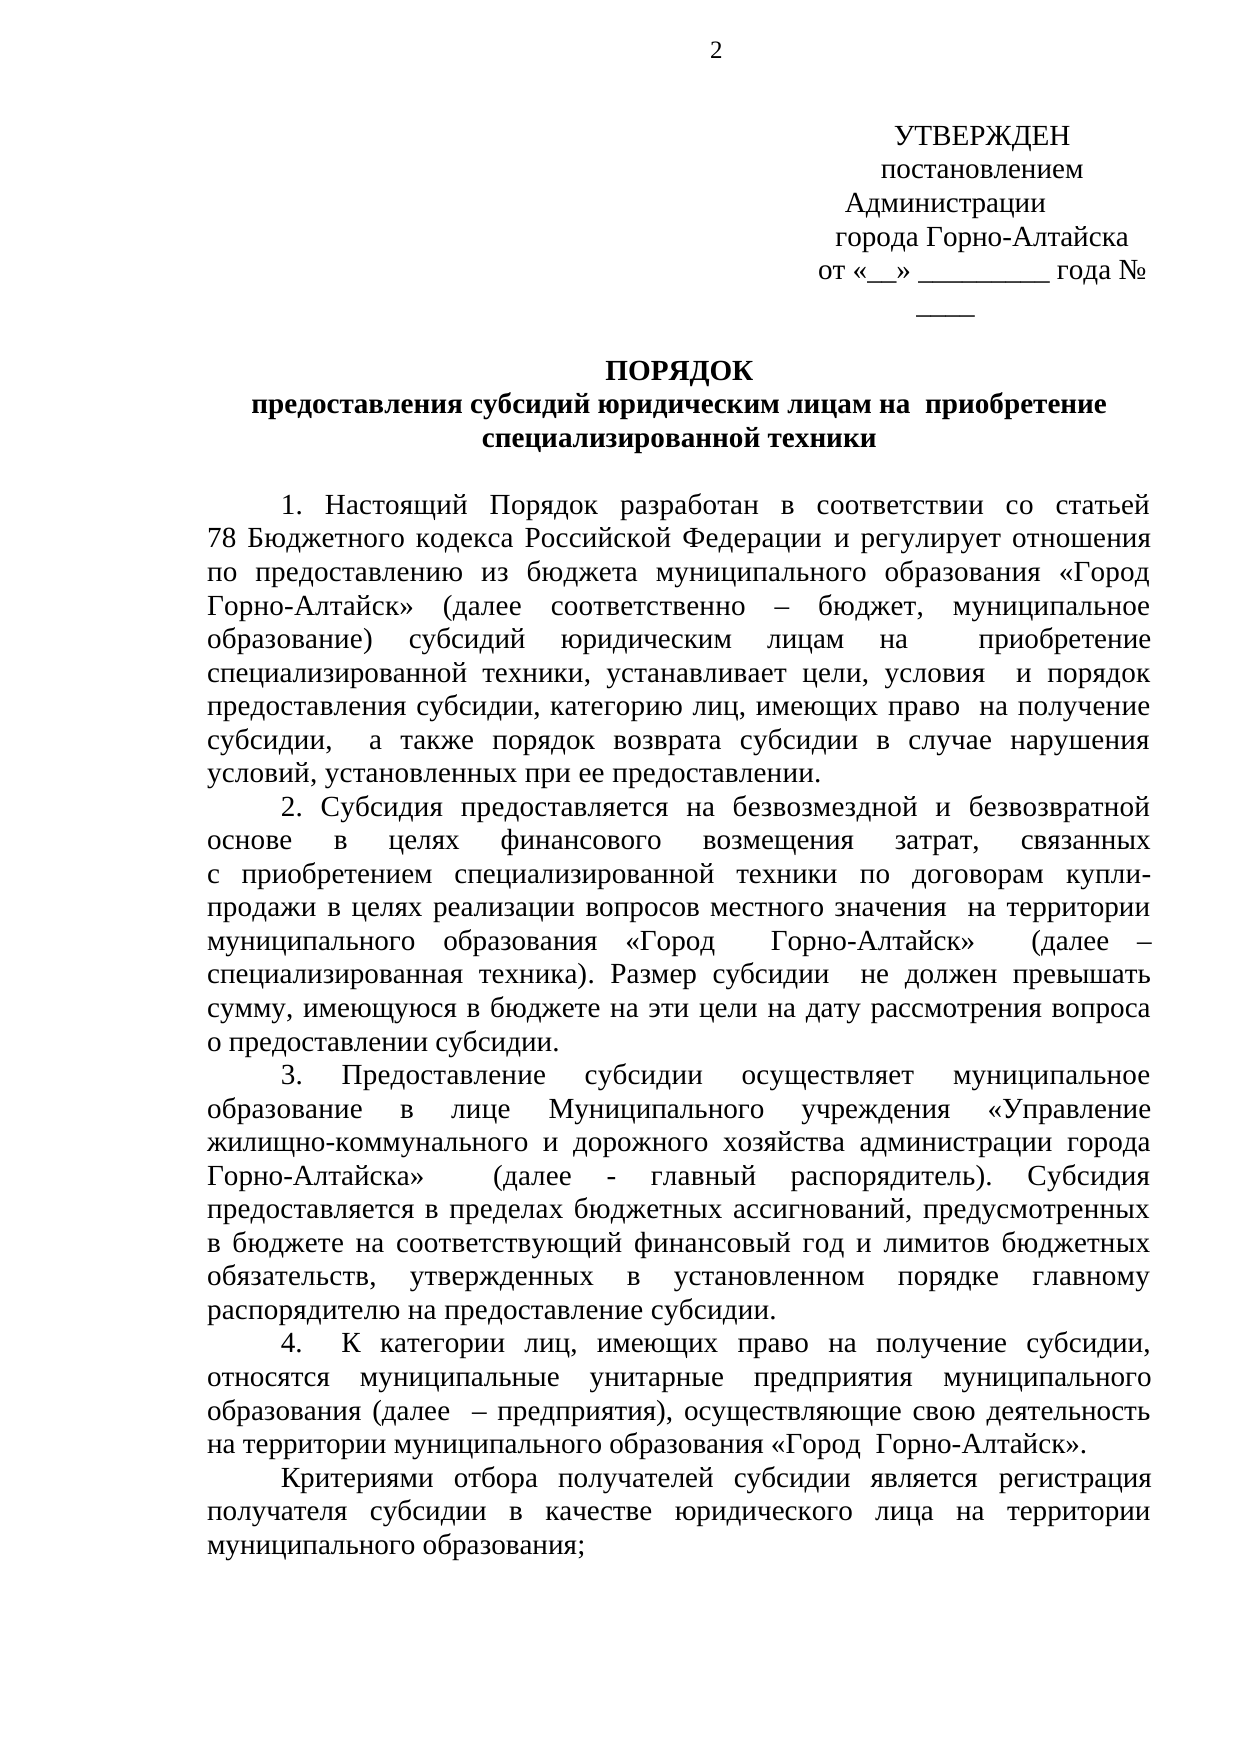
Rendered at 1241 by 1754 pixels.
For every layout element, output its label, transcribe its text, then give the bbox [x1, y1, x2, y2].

text ПОРЯДОК [207, 353, 1152, 386]
title города Горно-Алтайска [738, 219, 1152, 252]
text 2. Субсидия предоставляется на безвозмездной и безвозвратной основе в целях финансового возмещения затрат, связанных с приобретением специализированной техники по договорам купли-продажи в целях реализации вопросов местного значения на территории муниципального образования «Город Горно-Алтайск» (далее – специализированная техника). Размер субсидии не должен превышать сумму, имеющуюся в бюджете на эти цели на дату рассмотрения вопроса о предоставлении субсидии. [207, 789, 1152, 1057]
text Критериями отбора получателей субсидии является регистрация получателя субсидии в качестве юридического лица на территории муниципального образования; [207, 1460, 1152, 1560]
title УТВЕРЖДЕН [738, 118, 1152, 152]
text 1. Настоящий Порядок разработан в соответствии со статьей 78 Бюджетного кодекса Российской Федерации и регулирует отношения по предоставлению из бюджета муниципального образования «Город Горно-Алтайск» (далее соответственно – бюджет, муниципальное образование) субсидий юридическим лицам на приобретение специализированной техники, устанавливает цели, условия и порядок предоставления субсидии, категорию лиц, имеющих право на получение субсидии, а также порядок возврата субсидии в случае нарушения условий, установленных при ее предоставлении. [207, 487, 1152, 789]
text 3. Предоставление субсидии осуществляет муниципальное образование в лице Муниципального учреждения «Управление жилищно-коммунального и дорожного хозяйства администрации города Горно-Алтайска» (далее - главный распорядитель). Субсидия предоставляется в пределах бюджетных ассигнований, предусмотренных в бюджете на соответствующий финансовый год и лимитов бюджетных обязательств, утвержденных в установленном порядке главному распорядителю на предоставление субсидии. [207, 1057, 1152, 1326]
title постановлением Администрации [738, 152, 1152, 219]
text 4. К категории лиц, имеющих право на получение субсидии, относятся муниципальные унитарные предприятия муниципального образования (далее – предприятия), осуществляющие свою деятельность на территории муниципального образования «Город Горно-Алтайск». [207, 1326, 1152, 1460]
title от «__» _________ года № ____ [738, 252, 1152, 319]
text предоставления субсидий юридическим лицам на приобретение специализированной техники [207, 386, 1152, 453]
